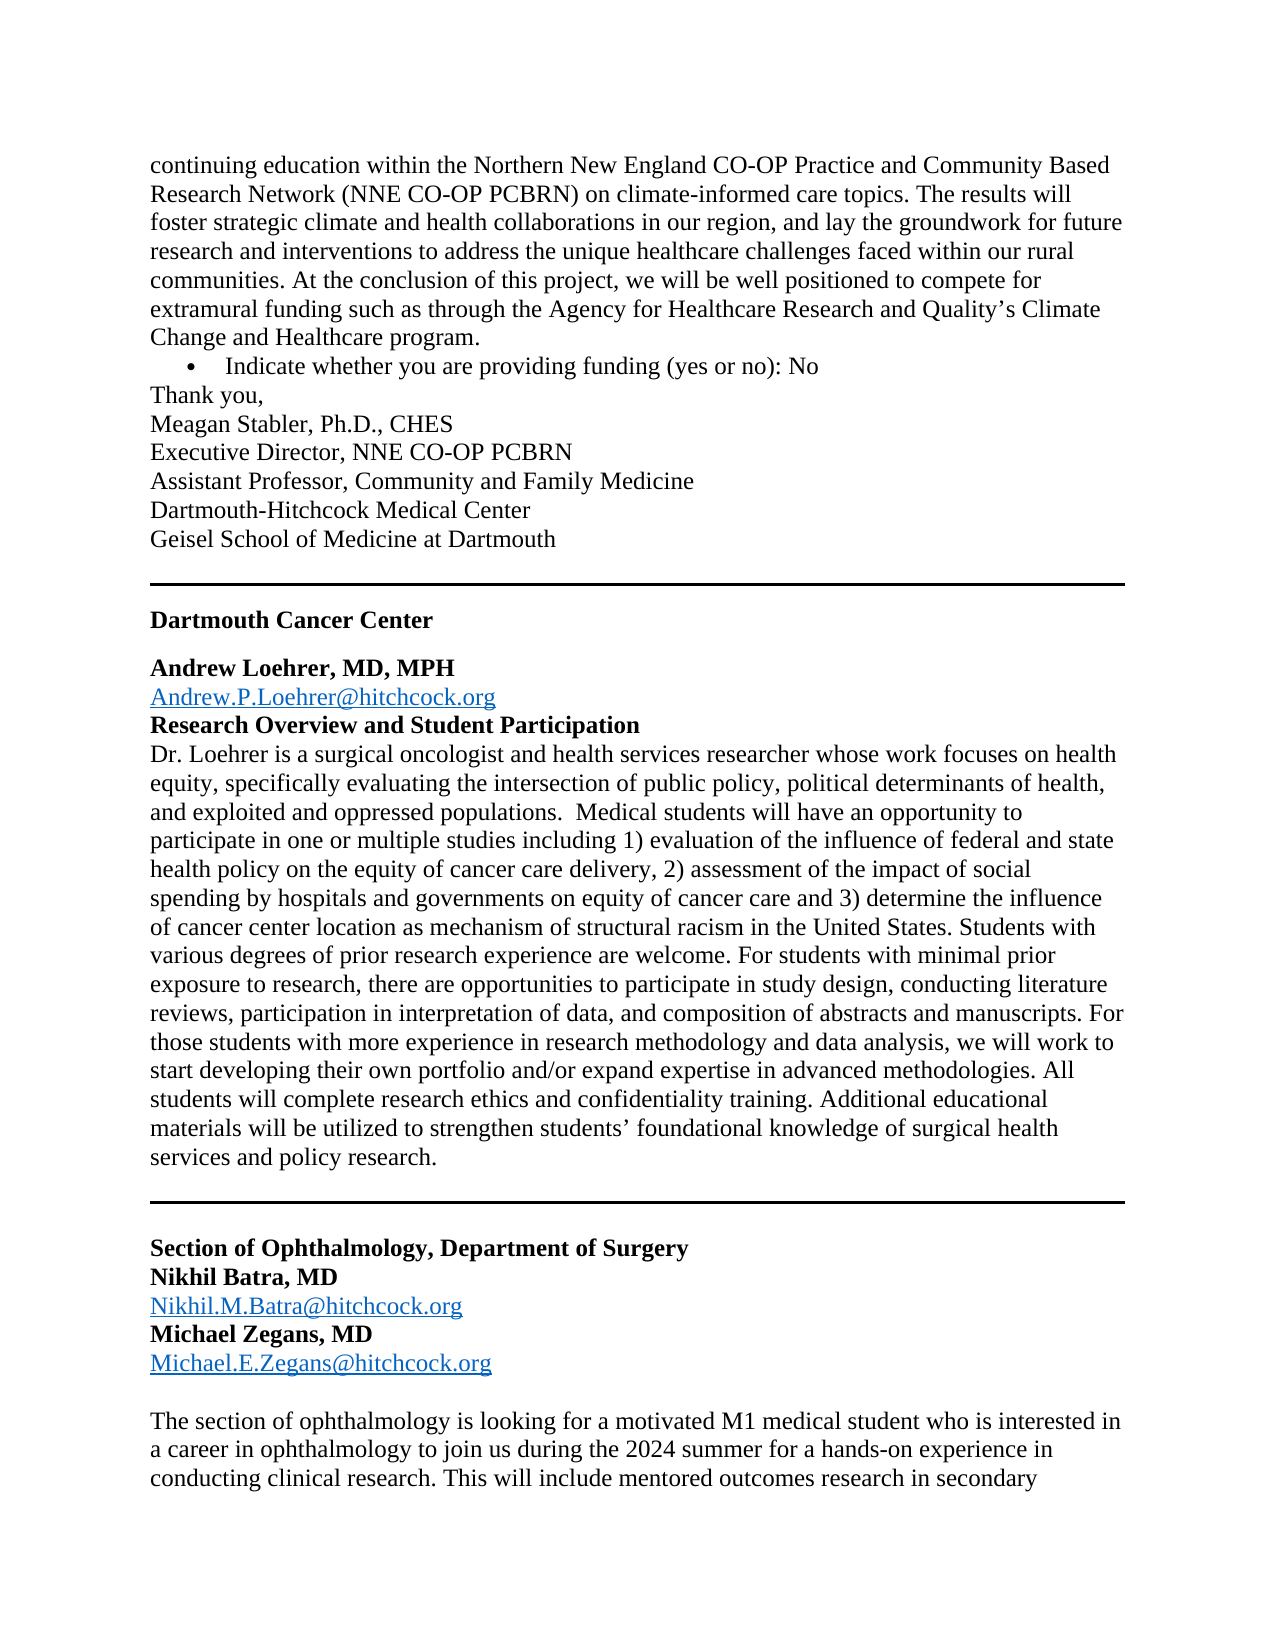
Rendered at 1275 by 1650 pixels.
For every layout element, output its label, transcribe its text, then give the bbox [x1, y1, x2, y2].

text Dartmouth-Hitchcock Medical Center [150, 495, 1125, 524]
text Michael Zegans, MD [150, 1319, 1125, 1348]
text Geisel School of Medicine at Dartmouth [150, 524, 1125, 552]
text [150, 1406, 1125, 1492]
text Assistant Professor, Community and Family Medicine [150, 466, 1125, 495]
text Executive Director, NNE CO-OP PCBRN [150, 437, 1125, 466]
text Andrew Loehrer, MD, MPH [150, 653, 1125, 682]
text Nikhil Batra, MD [150, 1262, 1125, 1291]
text Meagan Stabler, Ph.D., CHES [150, 409, 1125, 437]
list Indicate whether you are providing funding (yes or no): No [187, 351, 1125, 380]
text Research Overview and Student Participation [150, 711, 1125, 739]
text Section of Ophthalmology, Department of Surgery [150, 1233, 1125, 1262]
text Nikhil.M.Batra@hitchcock.org [150, 1291, 1125, 1319]
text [150, 150, 1125, 351]
text Andrew.P.Loehrer@hitchcock.org [150, 682, 1125, 711]
text Michael.E.Zegans@hitchcock.org [150, 1348, 1125, 1377]
text Thank you, [150, 380, 1125, 409]
text Dr. Loehrer is a surgical oncologist and health services researcher whose work focuses on health equity, specifically evaluating the intersection of public policy, political determinants of health, and exploited and oppressed populations. Medical students will have an opportunity to participate in one or multiple studies including 1) evaluation of the influence of federal and state health policy on the equity of cancer care delivery, 2) assessment of the impact of social spending by hospitals and governments on equity of cancer care and 3) determine the influence of cancer center location as mechanism of structural racism in the United States. Students with various degrees of prior research experience are welcome. For students with minimal prior exposure to research, there are opportunities to participate in study design, conducting literature reviews, participation in interpretation of data, and composition of abstracts and manuscripts. For those students with more experience in research methodology and data analysis, we will work to start developing their own portfolio and/or expand expertise in advanced methodologies. All students will complete research ethics and confidentiality training. Additional educational materials will be utilized to strengthen students’ foundational knowledge of surgical health services and policy research. [150, 739, 1125, 1171]
text Dartmouth Cancer Center [150, 605, 1125, 634]
